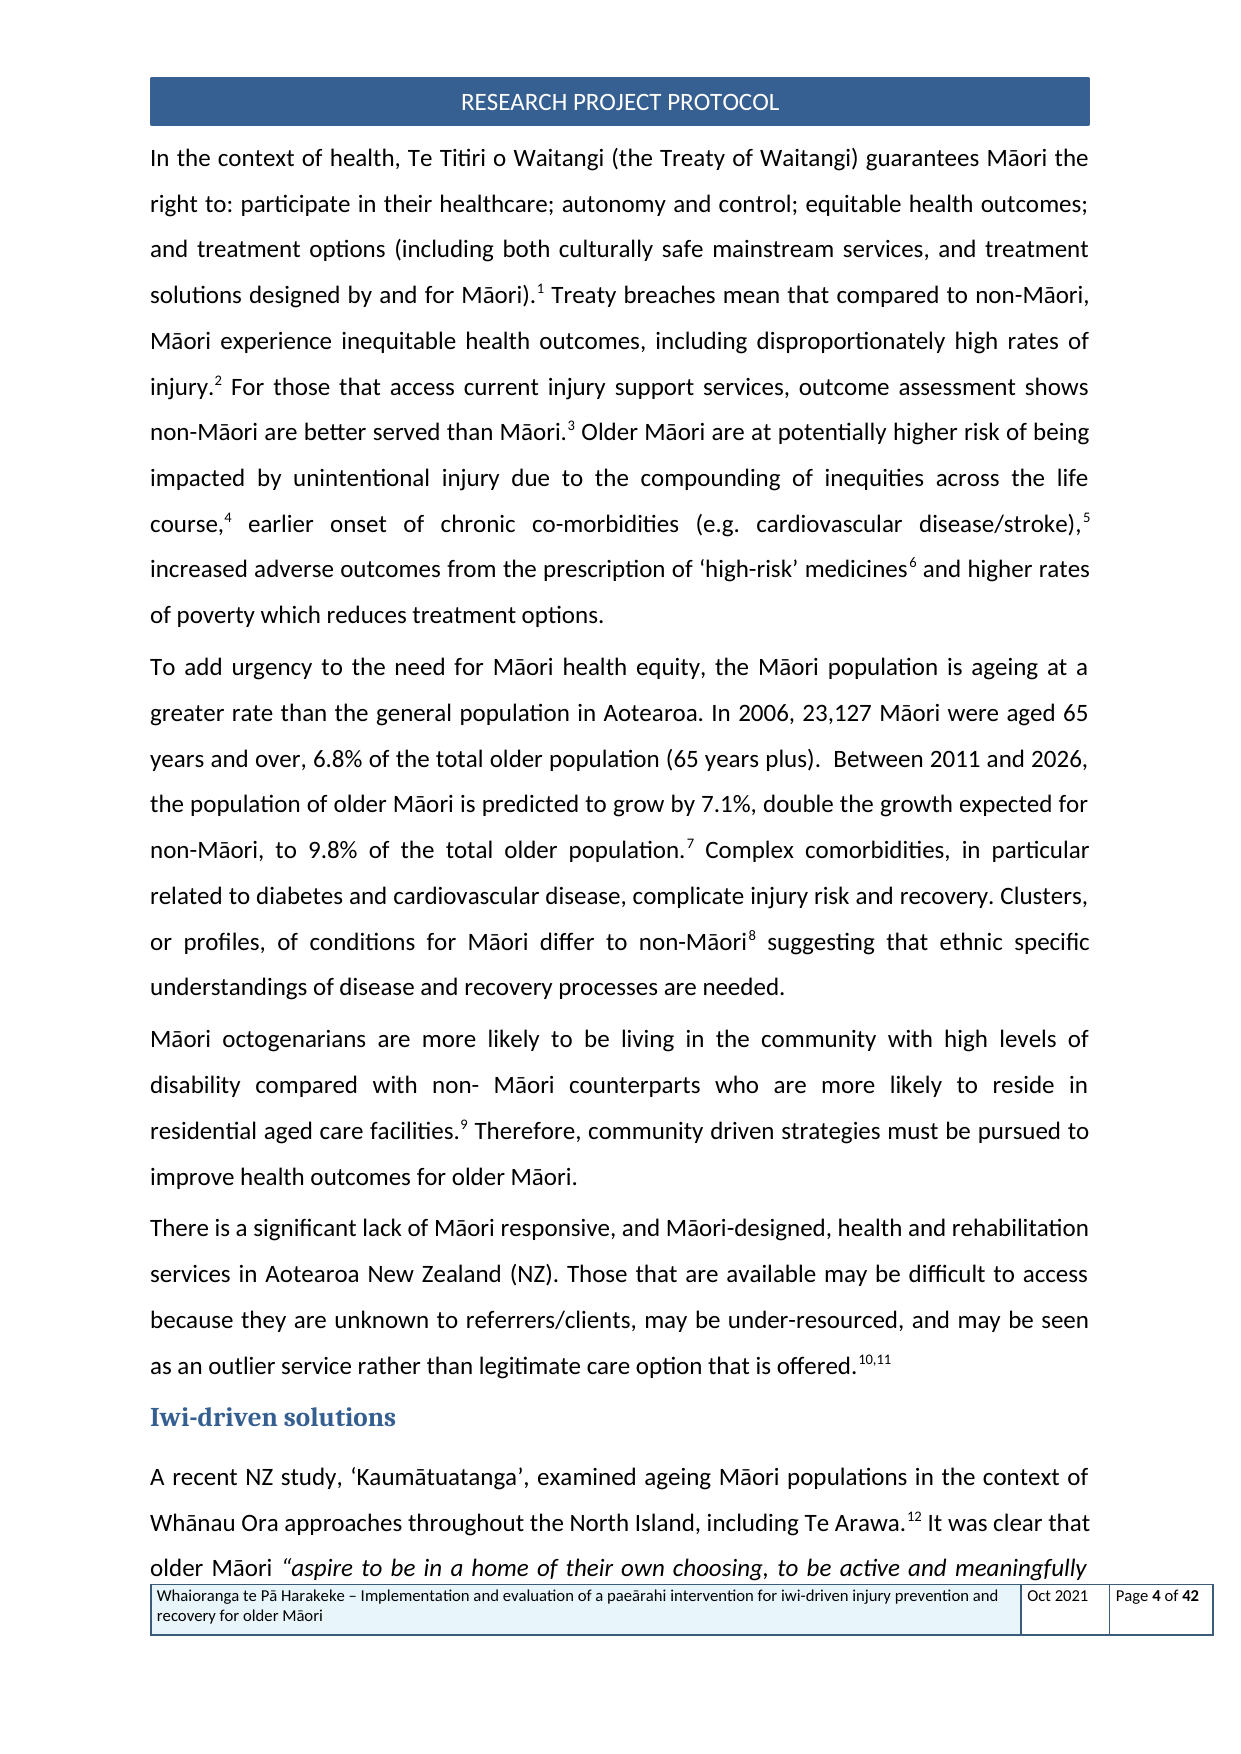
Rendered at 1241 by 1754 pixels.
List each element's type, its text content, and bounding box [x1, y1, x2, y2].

text In the context of health, Te Titiri o Waitangi (the Treaty of Waitangi) guarantees Māori the right to: participate in their healthcare; autonomy and control; equitable health outcomes; and treatment options (including both culturally safe mainstream services, and treatment solutions designed by and for Māori).1 Treaty breaches mean that compared to non-Māori, Māori experience inequitable health outcomes, including disproportionately high rates of injury.2 For those that access current injury support services, outcome assessment shows non-Māori are better served than Māori.3 Older Māori are at potentially higher risk of being impacted by unintentional injury due to the compounding of inequities across the life course,4 earlier onset of chronic co-morbidities (e.g. cardiovascular disease/stroke),5 increased adverse outcomes from the prescription of ‘high-risk’ medicines6 and higher rates of poverty which reduces treatment options. [150, 126, 1090, 630]
text There is a significant lack of Māori responsive, and Māori-designed, health and rehabilitation services in Aotearoa New Zealand (NZ). Those that are available may be difficult to access because they are unknown to referrers/clients, may be under-resourced, and may be seen as an outlier service rather than legitimate care option that is offered.10,11 [150, 1213, 1090, 1380]
subtitle Iwi-driven solutions [150, 1402, 1090, 1433]
text To add urgency to the need for Māori health equity, the Māori population is ageing at a greater rate than the general population in Aotearoa. In 2006, 23,127 Māori were aged 65 years and over, 6.8% of the total older population (65 years plus). Between 2011 and 2026, the population of older Māori is predicted to grow by 7.1%, double the growth expected for non-Māori, to 9.8% of the total older population.7 Complex comorbidities, in particular related to diabetes and cardiovascular disease, complicate injury risk and recovery. Clusters, or profiles, of conditions for Māori differ to non-Māori8 suggesting that ethnic specific understandings of disease and recovery processes are needed. [150, 651, 1090, 1002]
text Māori octogenarians are more likely to be living in the community with high levels of disability compared with non- Māori counterparts who are more likely to reside in residential aged care facilities.9 Therefore, community driven strategies must be pursued to improve health outcomes for older Māori. [150, 1023, 1090, 1191]
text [150, 1461, 1090, 1583]
